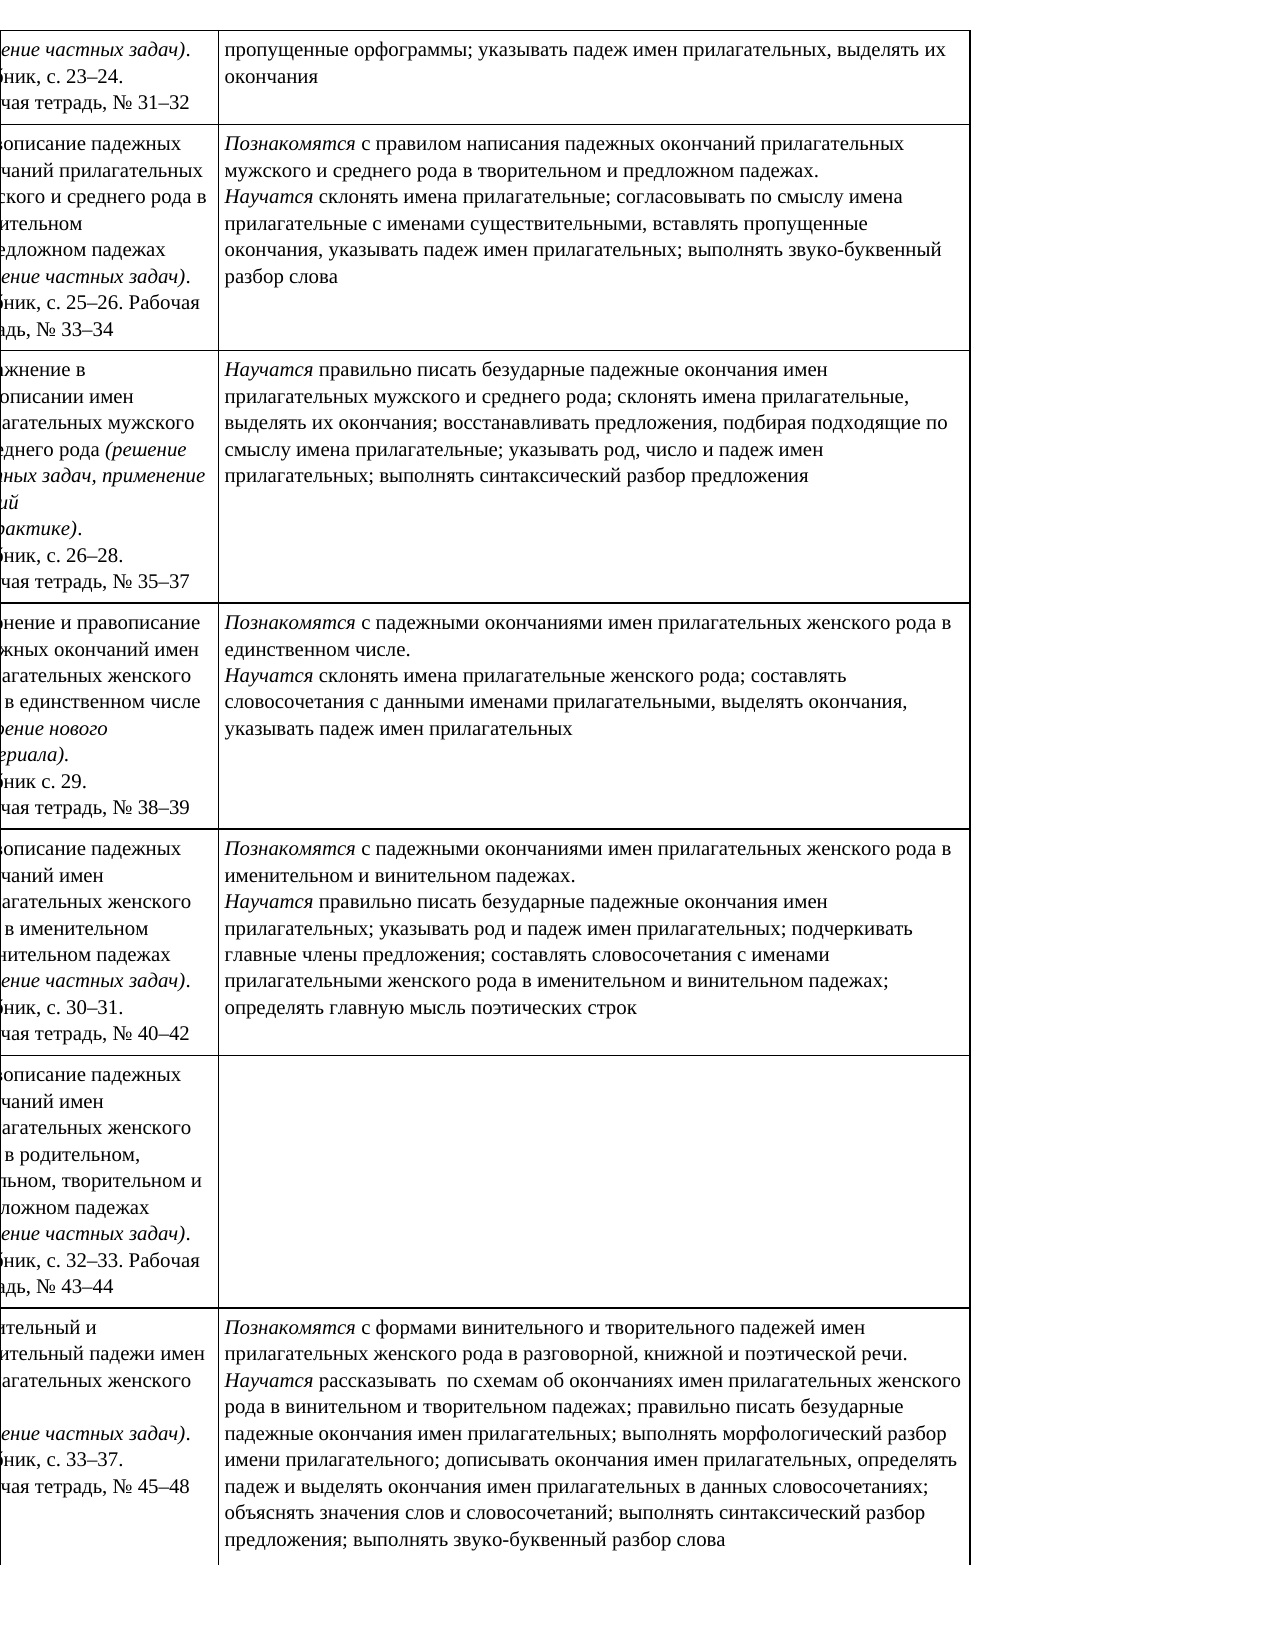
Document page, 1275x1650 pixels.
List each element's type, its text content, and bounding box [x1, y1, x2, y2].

table_cell Познакомятся с правилом написания падежных окончаний прилагательных мужского и среднего рода в творительном и предложном падежах. Научатся склонять имена прилагательные; согласовывать по смыслу имена прилагательные с именами существительными, вставлять пропущенные окончания, указывать падеж имен прилагательных; выполнять звуко-буквенный разбор слова [219, 125, 969, 349]
table_cell Научатся правильно писать безударные падежные окончания имен прилагательных мужского и среднего рода; склонять имена прилагательные, выделять их окончания; восстанавливать предложения, подбирая подходящие по смыслу имена прилагательные; указывать род, число и падеж имен прилагательных; выполнять синтаксический разбор предложения [219, 351, 969, 602]
table_cell Винительный и творительный падежи имен прилагательных женского рода (решение частных задач). Учебник, с. 33–37. Рабочая тетрадь, № 45–48 [1, 1309, 218, 1565]
table_cell Правописание падежных окончаний прилагательных мужского и среднего рода в творительном и предложном падежах (решение частных задач). Учебник, с. 25–26. Рабочая тетрадь, № 33–34 [1, 125, 218, 349]
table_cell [219, 31, 969, 123]
table_cell [219, 1056, 969, 1307]
table_cell Правописание падежных окончаний имен прилагательных женского рода в именительном и винительном падежах (решение частных задач). Учебник, с. 30–31. Рабочая тетрадь, № 40–42 [1, 830, 218, 1054]
table_cell Познакомятся с формами винительного и творительного падежей имен прилагательных женского рода в разговорной, книжной и поэтической речи. Научатся рассказывать по схемам об окончаниях имен прилагательных женского рода в винительном и творительном падежах; правильно писать безударные падежные окончания имен прилагательных; выполнять морфологический разбор имени прилагательного; дописывать окончания имен прилагательных, определять падеж и выделять окончания имен прилагательных в данных словосочетаниях; объяснять значения слов и словосочетаний; выполнять синтаксический разбор предложения; выполнять звуко-буквенный разбор слова [219, 1309, 969, 1565]
table_cell Склонение и правописание падежных окончаний имен прилагательных женского рода в единственном числе (освоение нового материала). Учебник с. 29. Рабочая тетрадь, № 38–39 [1, 604, 218, 828]
table_cell Правописание падежных окончаний имен прилагательных женского рода в родительном, дательном, творительном и предложном падежах (решение частных задач). Учебник, с. 32–33. Рабочая тетрадь, № 43–44 [1, 1056, 218, 1307]
table_cell Познакомятся с падежными окончаниями имен прилагательных женского рода в единственном числе. Научатся склонять имена прилагательные женского рода; составлять словосочетания с данными именами прилагательными, выделять окончания, указывать падеж имен прилагательных [219, 604, 969, 828]
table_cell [1, 31, 218, 123]
table_cell Упражнение в правописании имен прилагательных мужского и среднего рода (решение частных задач, применение знаний на практике). Учебник, с. 26–28. Рабочая тетрадь, № 35–37 [1, 351, 218, 602]
table_cell Познакомятся с падежными окончаниями имен прилагательных женского рода в именительном и винительном падежах. Научатся правильно писать безударные падежные окончания имен прилагательных; указывать род и падеж имен прилагательных; подчеркивать главные члены предложения; составлять словосочетания с именами прилагательными женского рода в именительном и винительном падежах; определять главную мысль поэтических строк [219, 830, 969, 1054]
